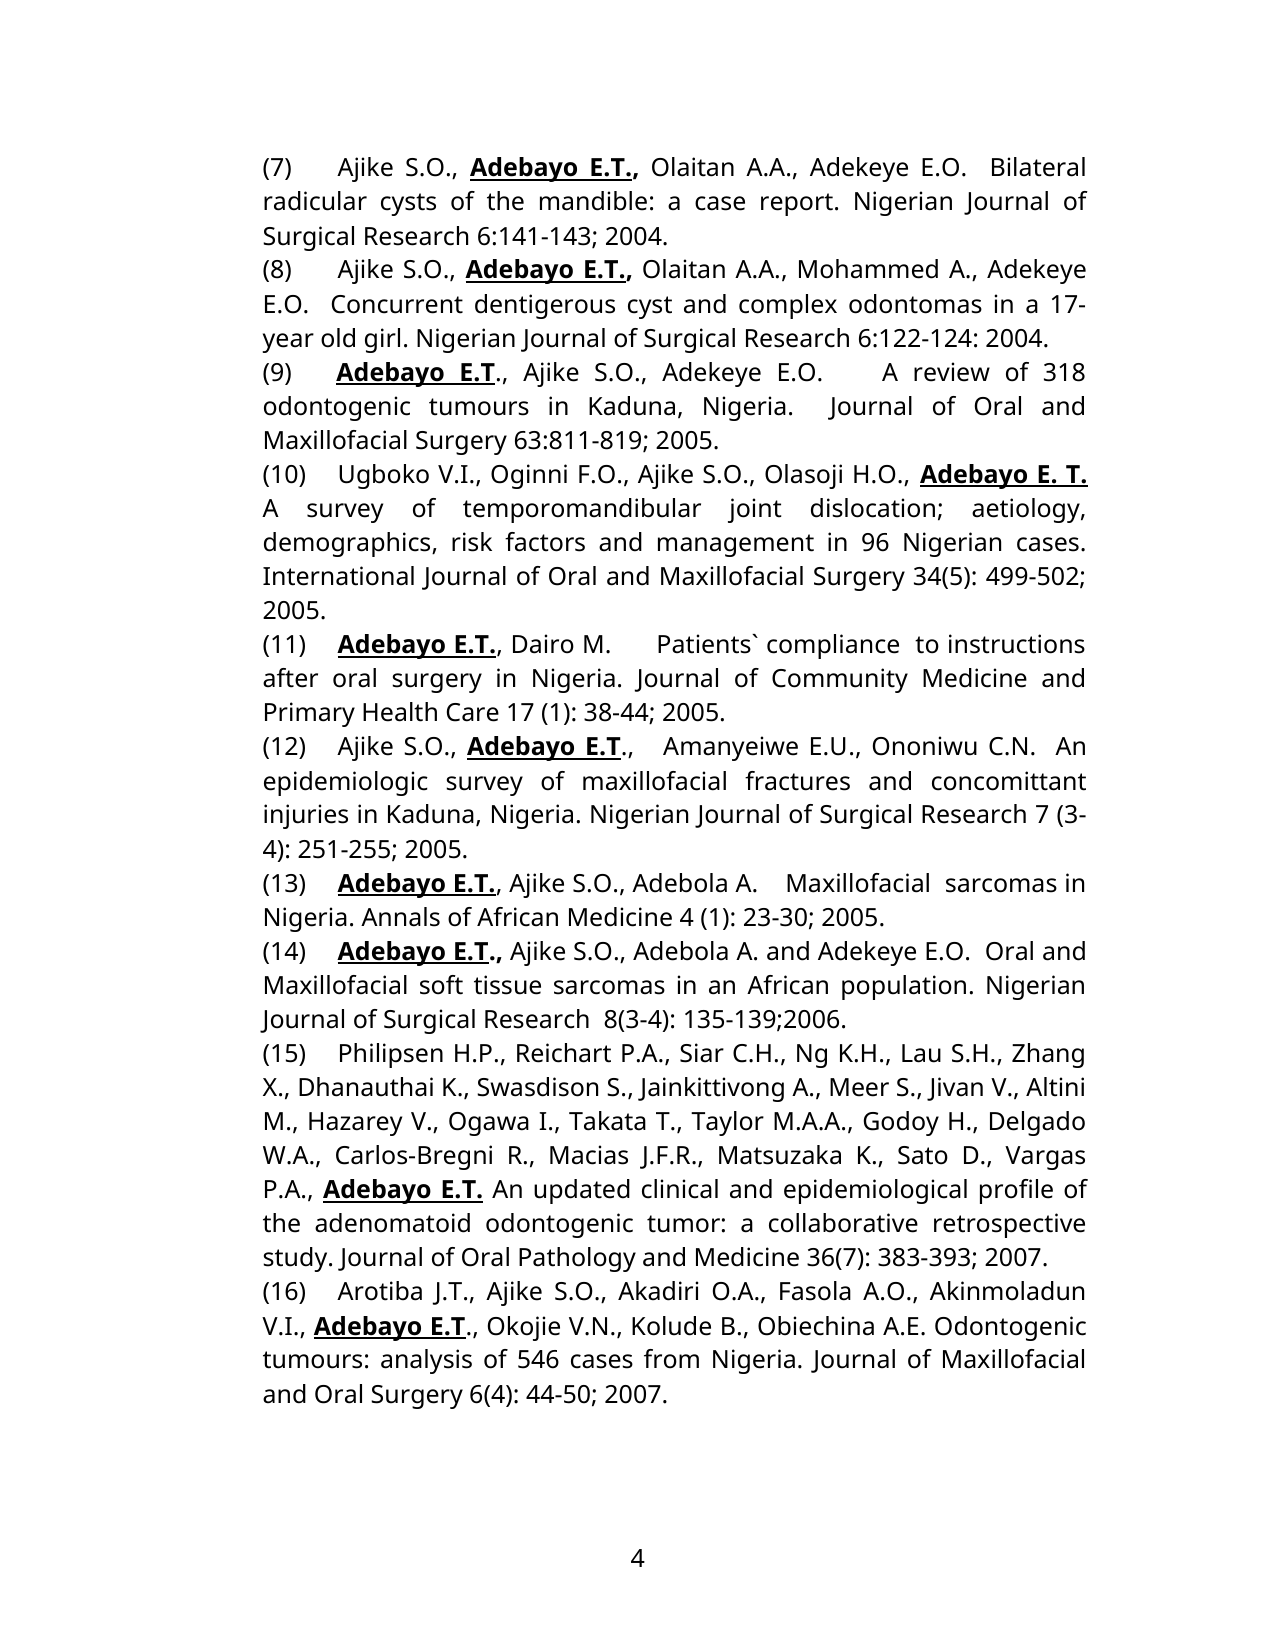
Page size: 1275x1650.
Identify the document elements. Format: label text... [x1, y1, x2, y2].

text (10) Ugboko V.I., Oginni F.O., Ajike S.O., Olasoji H.O., Adebayo E. T. A survey of temporomandibular joint dislocation; aetiology, demographics, risk factors and management in 96 Nigerian cases. International Journal of Oral and Maxillofacial Surgery 34(5): 499-502; 2005. [262, 457, 1087, 627]
text (12) Ajike S.O., Adebayo E.T., Amanyeiwe E.U., Ononiwu C.N. An epidemiologic survey of maxillofacial fractures and concomittant injuries in Kaduna, Nigeria. Nigerian Journal of Surgical Research 7 (3-4): 251-255; 2005. [262, 729, 1087, 865]
text (16) Arotiba J.T., Ajike S.O., Akadiri O.A., Fasola A.O., Akinmoladun V.I., Adebayo E.T., Okojie V.N., Kolude B., Obiechina A.E. Odontogenic tumours: analysis of 546 cases from Nigeria. Journal of Maxillofacial and Oral Surgery 6(4): 44-50; 2007. [262, 1274, 1087, 1410]
text (13) Adebayo E.T., Ajike S.O., Adebola A. Maxillofacial sarcomas in Nigeria. Annals of African Medicine 4 (1): 23-30; 2005. [262, 865, 1087, 933]
text (8) Ajike S.O., Adebayo E.T., Olaitan A.A., Mohammed A., Adekeye E.O. Concurrent dentigerous cyst and complex odontomas in a 17-year old girl. Nigerian Journal of Surgical Research 6:122-124: 2004. [262, 252, 1087, 354]
text (14) Adebayo E.T., Ajike S.O., Adebola A. and Adekeye E.O. Oral and Maxillofacial soft tissue sarcomas in an African population. Nigerian Journal of Surgical Research 8(3-4): 135-139;2006. [262, 933, 1087, 1036]
text (15) Philipsen H.P., Reichart P.A., Siar C.H., Ng K.H., Lau S.H., Zhang X., Dhanauthai K., Swasdison S., Jainkittivong A., Meer S., Jivan V., Altini M., Hazarey V., Ogawa I., Takata T., Taylor M.A.A., Godoy H., Delgado W.A., Carlos-Bregni R., Macias J.F.R., Matsuzaka K., Sato D., Vargas P.A., Adebayo E.T. An updated clinical and epidemiological profile of the adenomatoid odontogenic tumor: a collaborative retrospective study. Journal of Oral Pathology and Medicine 36(7): 383-393; 2007. [262, 1036, 1087, 1274]
text (9) Adebayo E.T., Ajike S.O., Adekeye E.O. A review of 318 odontogenic tumours in Kaduna, Nigeria. Journal of Oral and Maxillofacial Surgery 63:811-819; 2005. [262, 354, 1087, 457]
text (11) Adebayo E.T., Dairo M. Patients` compliance to instructions after oral surgery in Nigeria. Journal of Community Medicine and Primary Health Care 17 (1): 38-44; 2005. [262, 627, 1087, 729]
text (7) Ajike S.O., Adebayo E.T., Olaitan A.A., Adekeye E.O. Bilateral radicular cysts of the mandible: a case report. Nigerian Journal of Surgical Research 6:141-143; 2004. [262, 150, 1087, 252]
